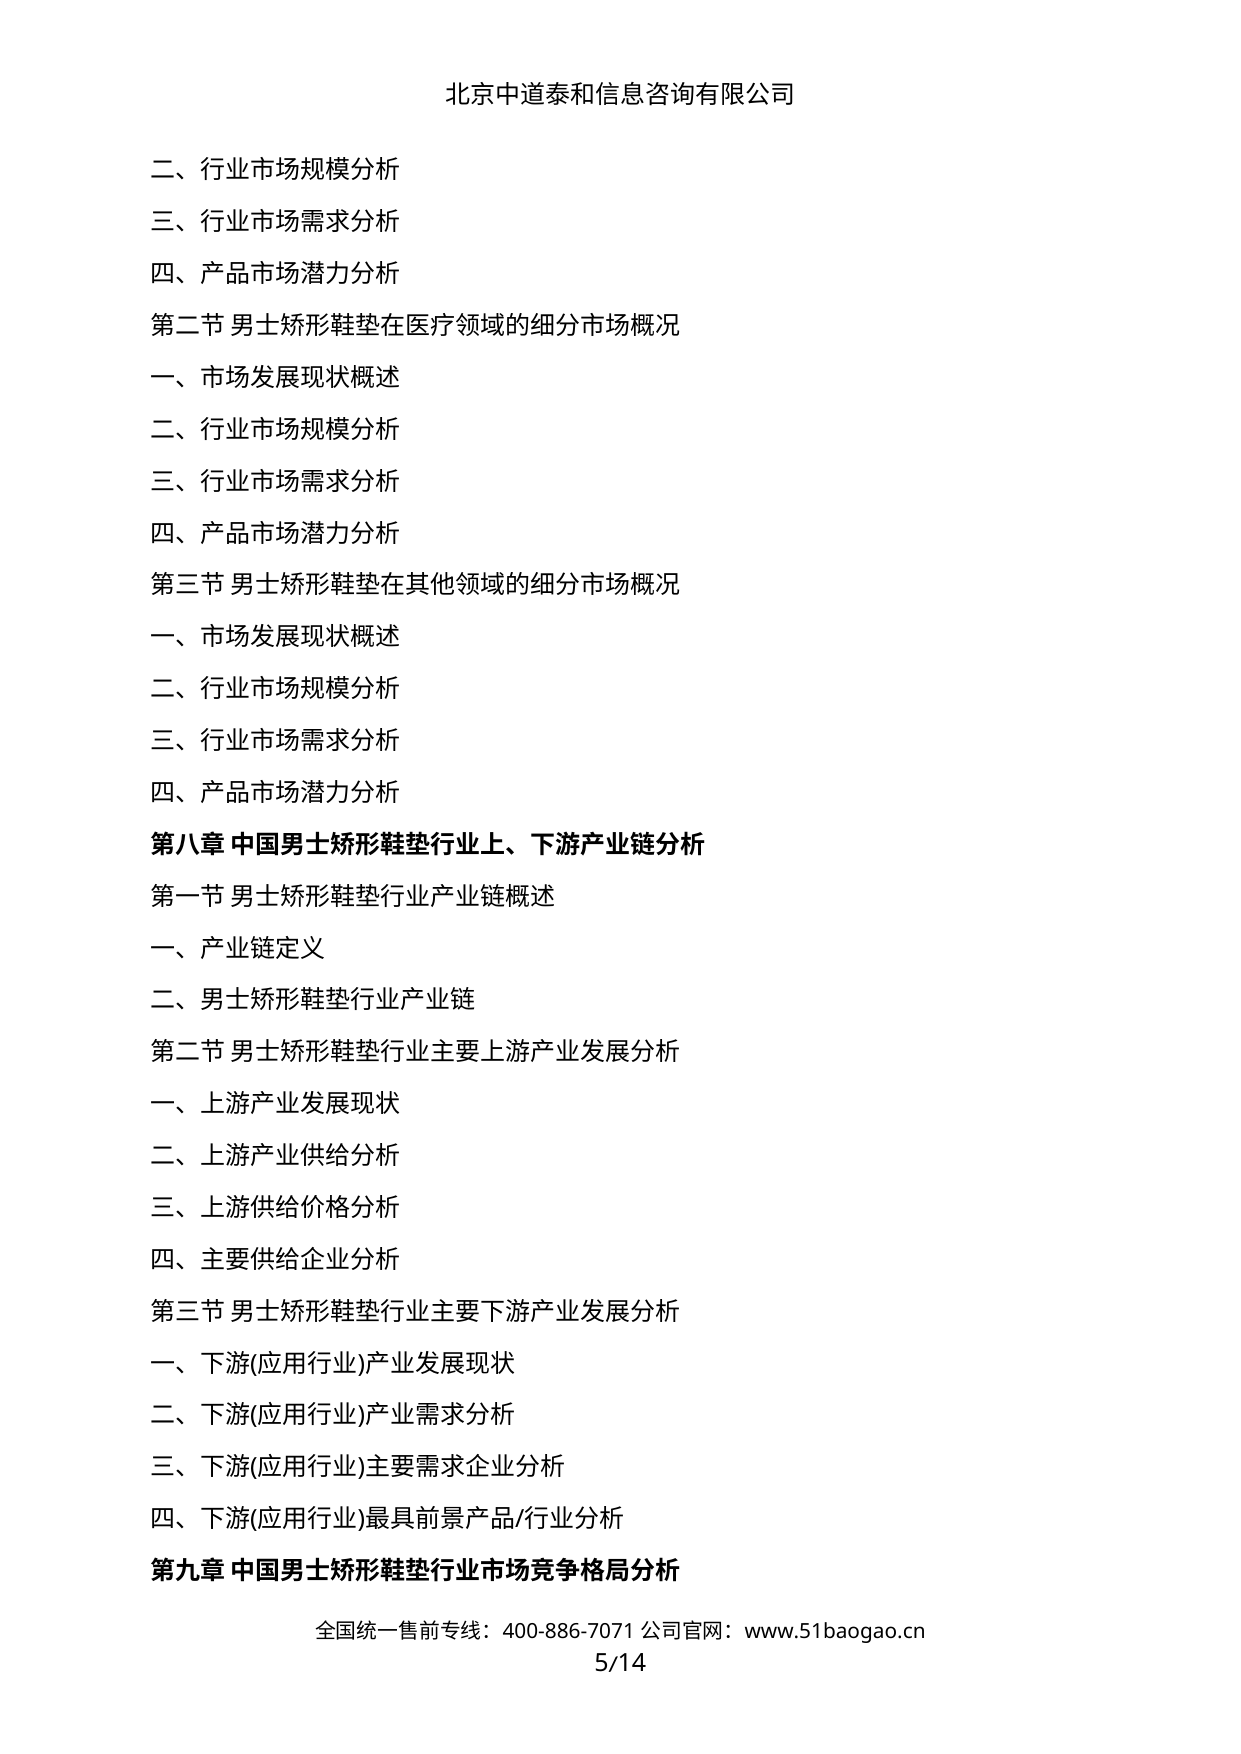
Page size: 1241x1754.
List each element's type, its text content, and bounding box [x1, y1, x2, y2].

text 一、市场发展现状概述 [150, 357, 1090, 394]
text 二、行业市场规模分析 [150, 669, 1090, 705]
text 二、行业市场规模分析 [150, 409, 1090, 446]
text 三、行业市场需求分析 [150, 721, 1090, 757]
text 第三节 男士矫形鞋垫在其他领域的细分市场概况 [150, 565, 1090, 601]
text 一、市场发展现状概述 [150, 617, 1090, 653]
text 二、上游产业供给分析 [150, 1136, 1090, 1172]
text 二、下游(应用行业)产业需求分析 [150, 1395, 1090, 1431]
text 三、行业市场需求分析 [150, 461, 1090, 497]
text 四、产品市场潜力分析 [150, 772, 1090, 809]
text 三、上游供给价格分析 [150, 1187, 1090, 1224]
text 二、行业市场规模分析 [150, 150, 1090, 186]
text 第三节 男士矫形鞋垫行业主要下游产业发展分析 [150, 1291, 1090, 1327]
text 一、产业链定义 [150, 928, 1090, 964]
text 三、行业市场需求分析 [150, 202, 1090, 238]
text 四、产品市场潜力分析 [150, 254, 1090, 290]
text 二、男士矫形鞋垫行业产业链 [150, 980, 1090, 1016]
text 一、上游产业发展现状 [150, 1084, 1090, 1120]
text 第九章 中国男士矫形鞋垫行业市场竞争格局分析 [150, 1551, 1090, 1587]
text 四、主要供给企业分析 [150, 1239, 1090, 1276]
text 第一节 男士矫形鞋垫行业产业链概述 [150, 876, 1090, 912]
text 第二节 男士矫形鞋垫行业主要上游产业发展分析 [150, 1032, 1090, 1068]
text 一、下游(应用行业)产业发展现状 [150, 1343, 1090, 1379]
text 第八章 中国男士矫形鞋垫行业上、下游产业链分析 [150, 824, 1090, 861]
text 三、下游(应用行业)主要需求企业分析 [150, 1447, 1090, 1483]
text 四、下游(应用行业)最具前景产品/行业分析 [150, 1499, 1090, 1535]
text 四、产品市场潜力分析 [150, 513, 1090, 549]
text 第二节 男士矫形鞋垫在医疗领域的细分市场概况 [150, 306, 1090, 342]
